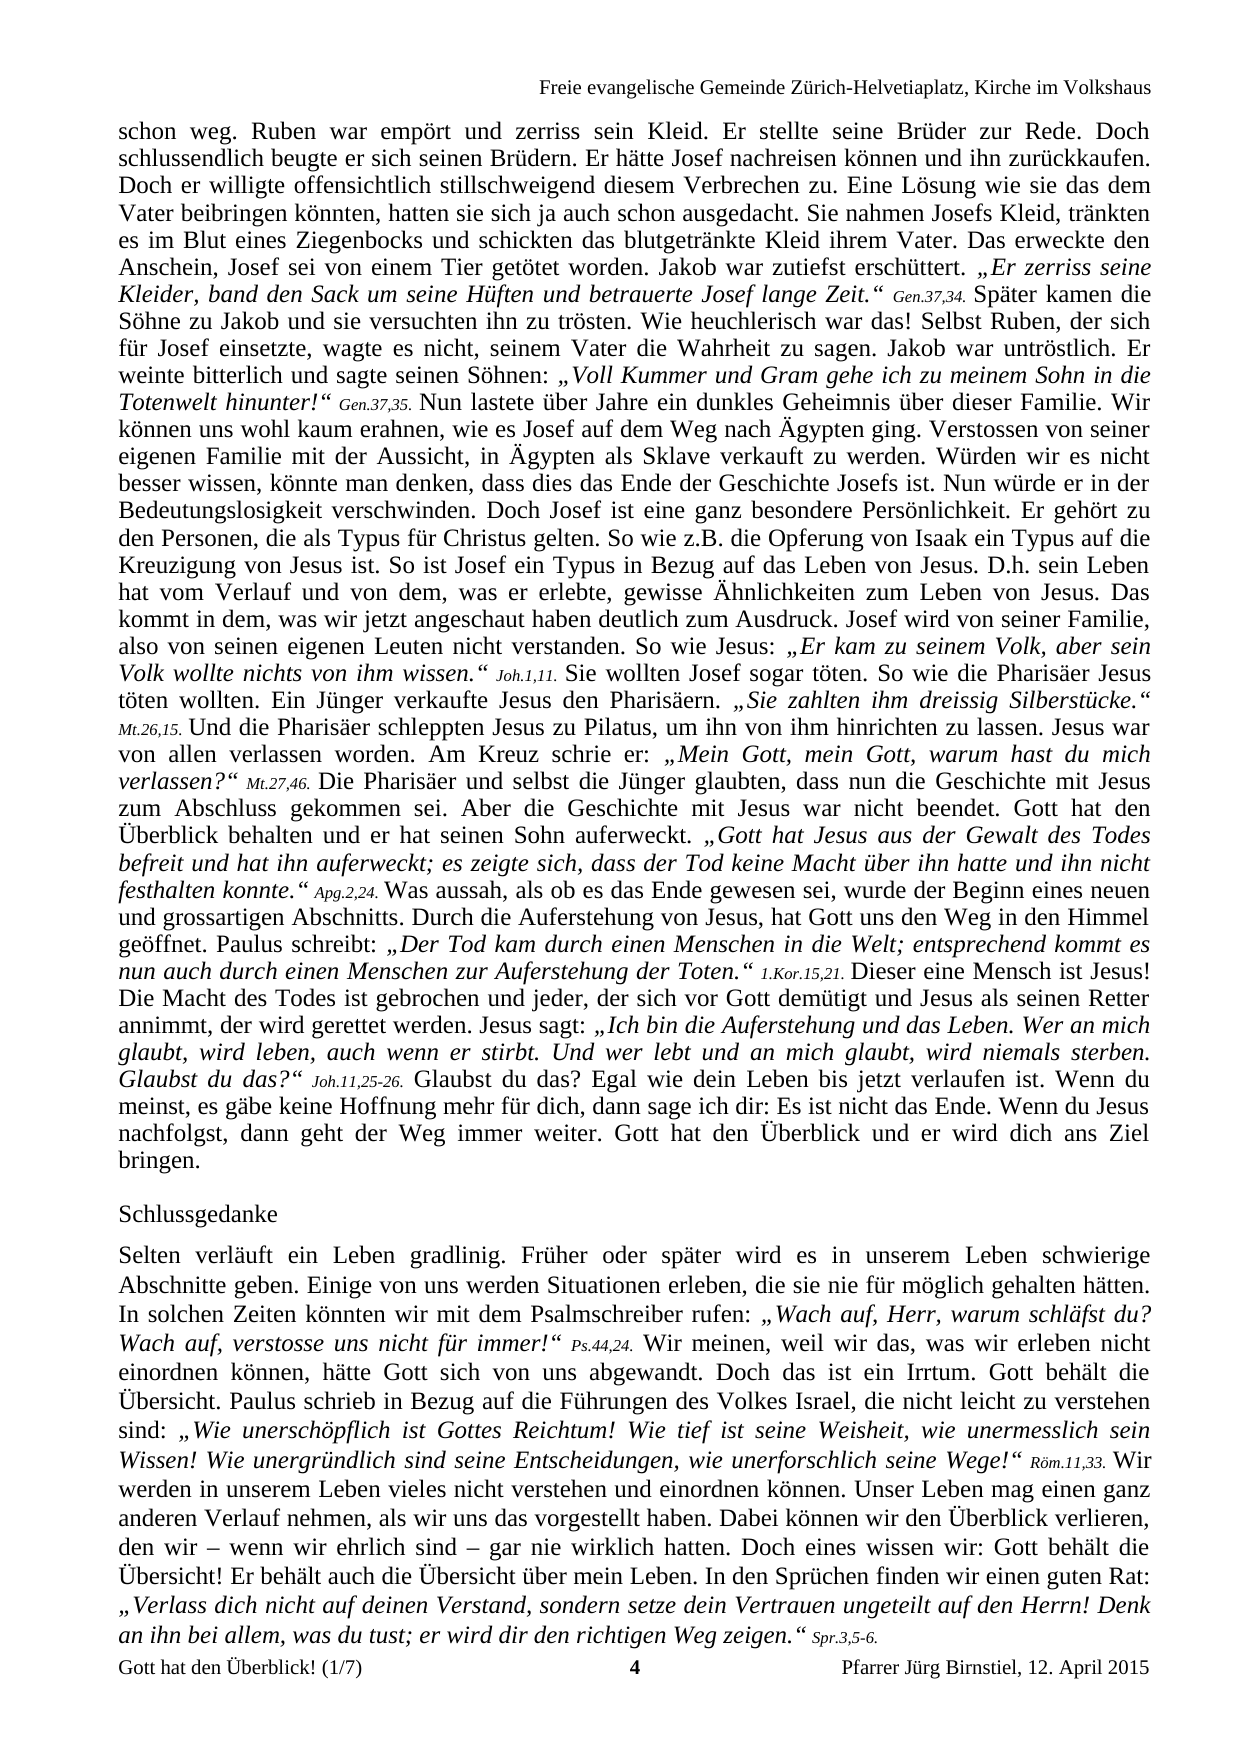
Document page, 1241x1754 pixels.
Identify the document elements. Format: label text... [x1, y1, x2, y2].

text Schlussgedanke [118, 1199, 1152, 1228]
text Selten verläuft ein Leben gradlinig. Früher oder später wird es in unserem Leben schwierige Abschnitte geben. Einige von uns werden Situationen erleben, die sie nie für möglich gehalten hätten. In solchen Zeiten könnten wir mit dem Psalmschreiber rufen: „Wach auf, Herr, warum schläfst du? Wach auf, verstosse uns nicht für immer!“ Ps.44,24. Wir meinen, weil wir das, was wir erleben nicht einordnen können, hätte Gott sich von uns abgewandt. Doch das ist ein Irrtum. Gott behält die Übersicht. Paulus schrieb in Bezug auf die Führungen des Volkes Israel, die nicht leicht zu verstehen sind: „Wie unerschöpflich ist Gottes Reichtum! Wie tief ist seine Weisheit, wie unermesslich sein Wissen! Wie unergründlich sind seine Entscheidungen, wie unerforschlich seine Wege!“ Röm.11,33. Wir werden in unserem Leben vieles nicht verstehen und einordnen können. Unser Leben mag einen ganz anderen Verlauf nehmen, als wir uns das vorgestellt haben. Dabei können wir den Überblick verlieren, den wir – wenn wir ehrlich sind – gar nie wirklich hatten. Doch eines wissen wir: Gott behält die Übersicht! Er behält auch die Übersicht über mein Leben. In den Sprüchen finden wir einen guten Rat: „Verlass dich nicht auf deinen Verstand, sondern setze dein Vertrauen ungeteilt auf den Herrn! Denk an ihn bei allem, was du tust; er wird dir den richtigen Weg zeigen.“ Spr.3,5-6. [118, 1241, 1152, 1649]
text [118, 118, 1152, 1174]
